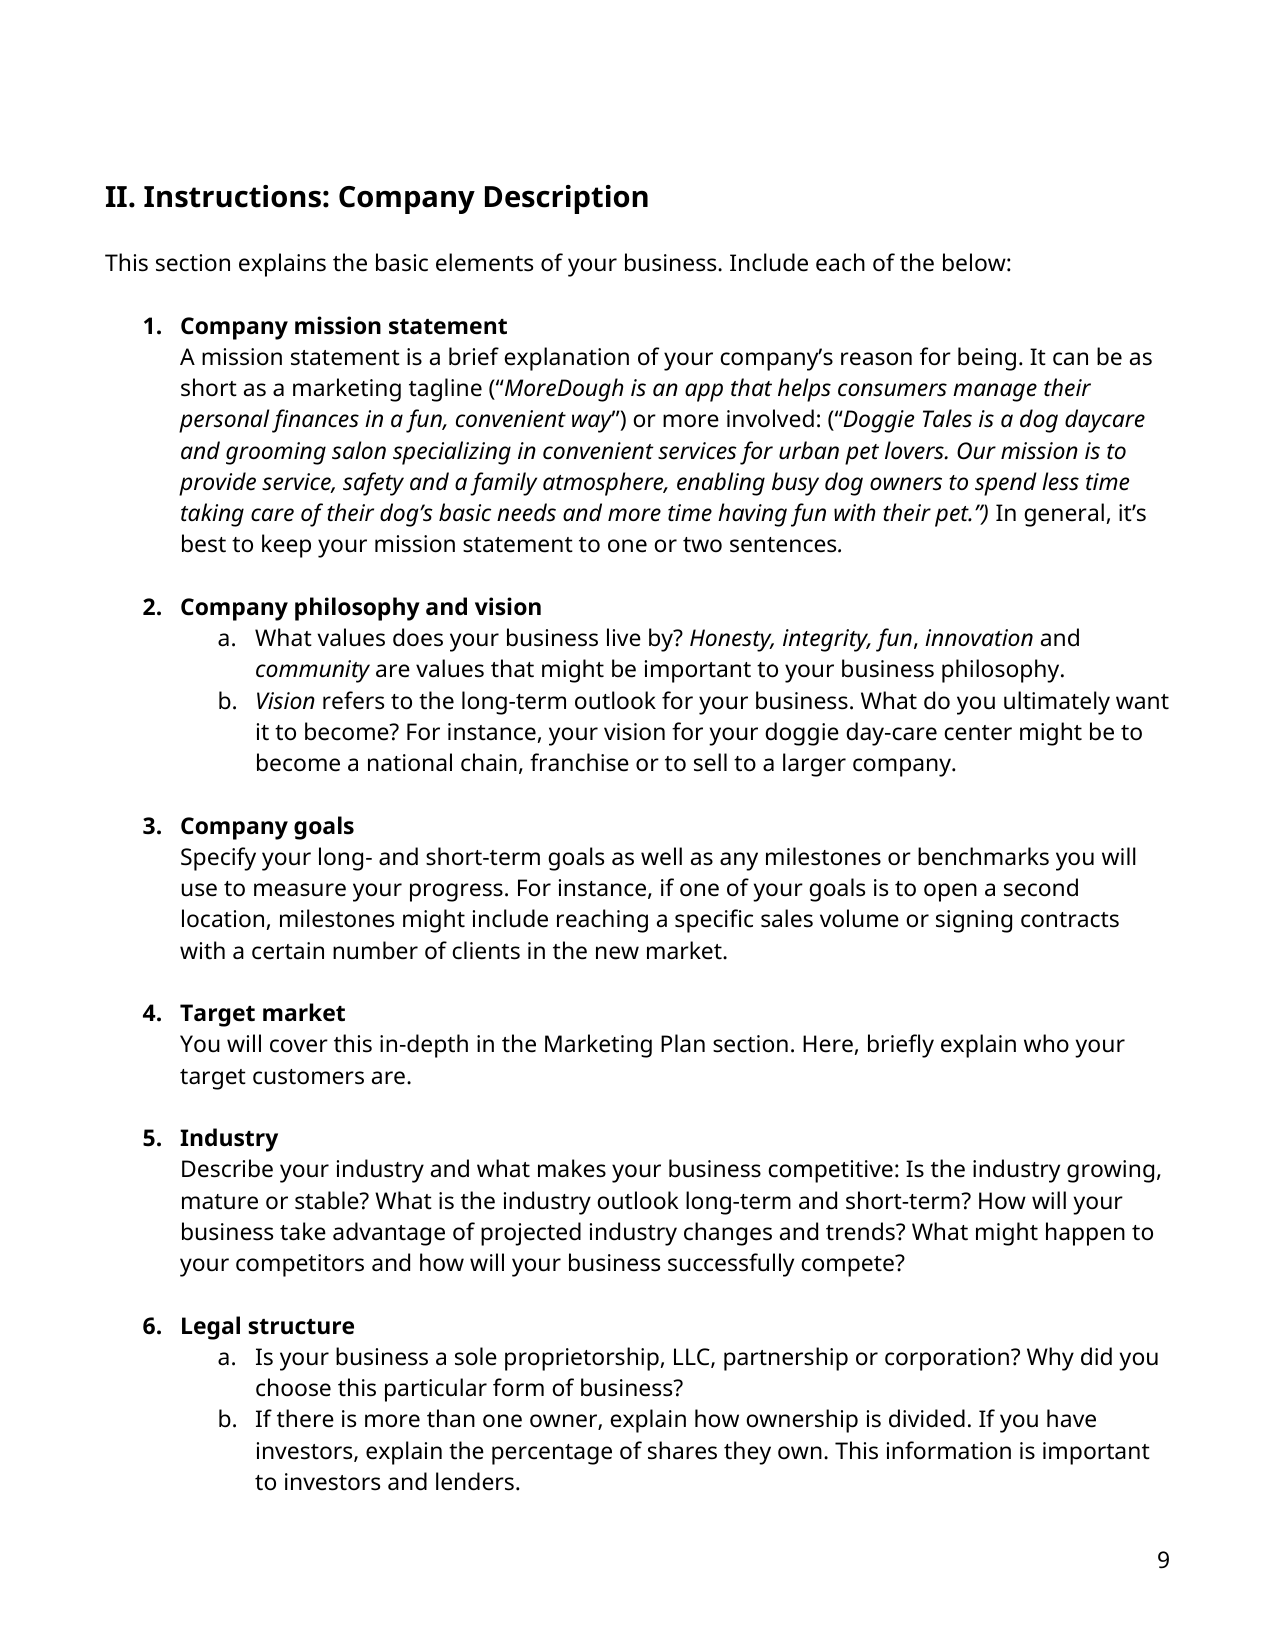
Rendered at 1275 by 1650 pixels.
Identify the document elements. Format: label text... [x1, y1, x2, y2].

list Industry [142, 1122, 1170, 1153]
list If there is more than one owner, explain how ownership is divided. If you have investors, explain the percentage of shares they own. This information is important to investors and lenders. [217, 1403, 1170, 1497]
text Specify your long- and short-term goals as well as any milestones or benchmarks you will use to measure your progress. For instance, if one of your goals is to open a second location, milestones might include reaching a specific sales volume or signing contracts with a certain number of clients in the new market. [180, 841, 1170, 966]
list Target market [142, 997, 1170, 1028]
subtitle II. Instructions: Company Description [105, 176, 1170, 216]
list Legal structure [142, 1310, 1170, 1341]
list Is your business a sole proprietorship, LLC, partnership or corporation? Why did you choose this particular form of business? [217, 1341, 1170, 1403]
list You will cover this in-depth in the Marketing Plan section. Here, briefly explain who your target customers are. [180, 1028, 1170, 1091]
text This section explains the basic elements of your business. Include each of the below: [105, 247, 1170, 278]
list Vision refers to the long-term outlook for your business. What do you ultimately want it to become? For instance, your vision for your doggie day-care center might be to become a national chain, franchise or to sell to a larger company. [217, 685, 1170, 778]
list A mission statement is a brief explanation of your company’s reason for being. It can be as short as a marketing tagline (“MoreDough is an app that helps consumers manage their personal finances in a fun, convenient way”) or more involved: (“Doggie Tales is a dog daycare and grooming salon specializing in convenient services for urban pet lovers. Our mission is to provide service, safety and a family atmosphere, enabling busy dog owners to spend less time taking care of their dog’s basic needs and more time having fun with their pet.”) In general, it’s best to keep your mission statement to one or two sentences. [180, 341, 1170, 560]
list Company mission statement [142, 310, 1170, 341]
list Company goals [142, 810, 1170, 841]
text Describe your industry and what makes your business competitive: Is the industry growing, mature or stable? What is the industry outlook long-term and short-term? How will your business take advantage of projected industry changes and trends? What might happen to your competitors and how will your business successfully compete? [180, 1153, 1170, 1278]
list What values does your business live by? Honesty, integrity, fun, innovation and community are values that might be important to your business philosophy. [217, 622, 1170, 685]
list Company philosophy and vision [142, 591, 1170, 622]
